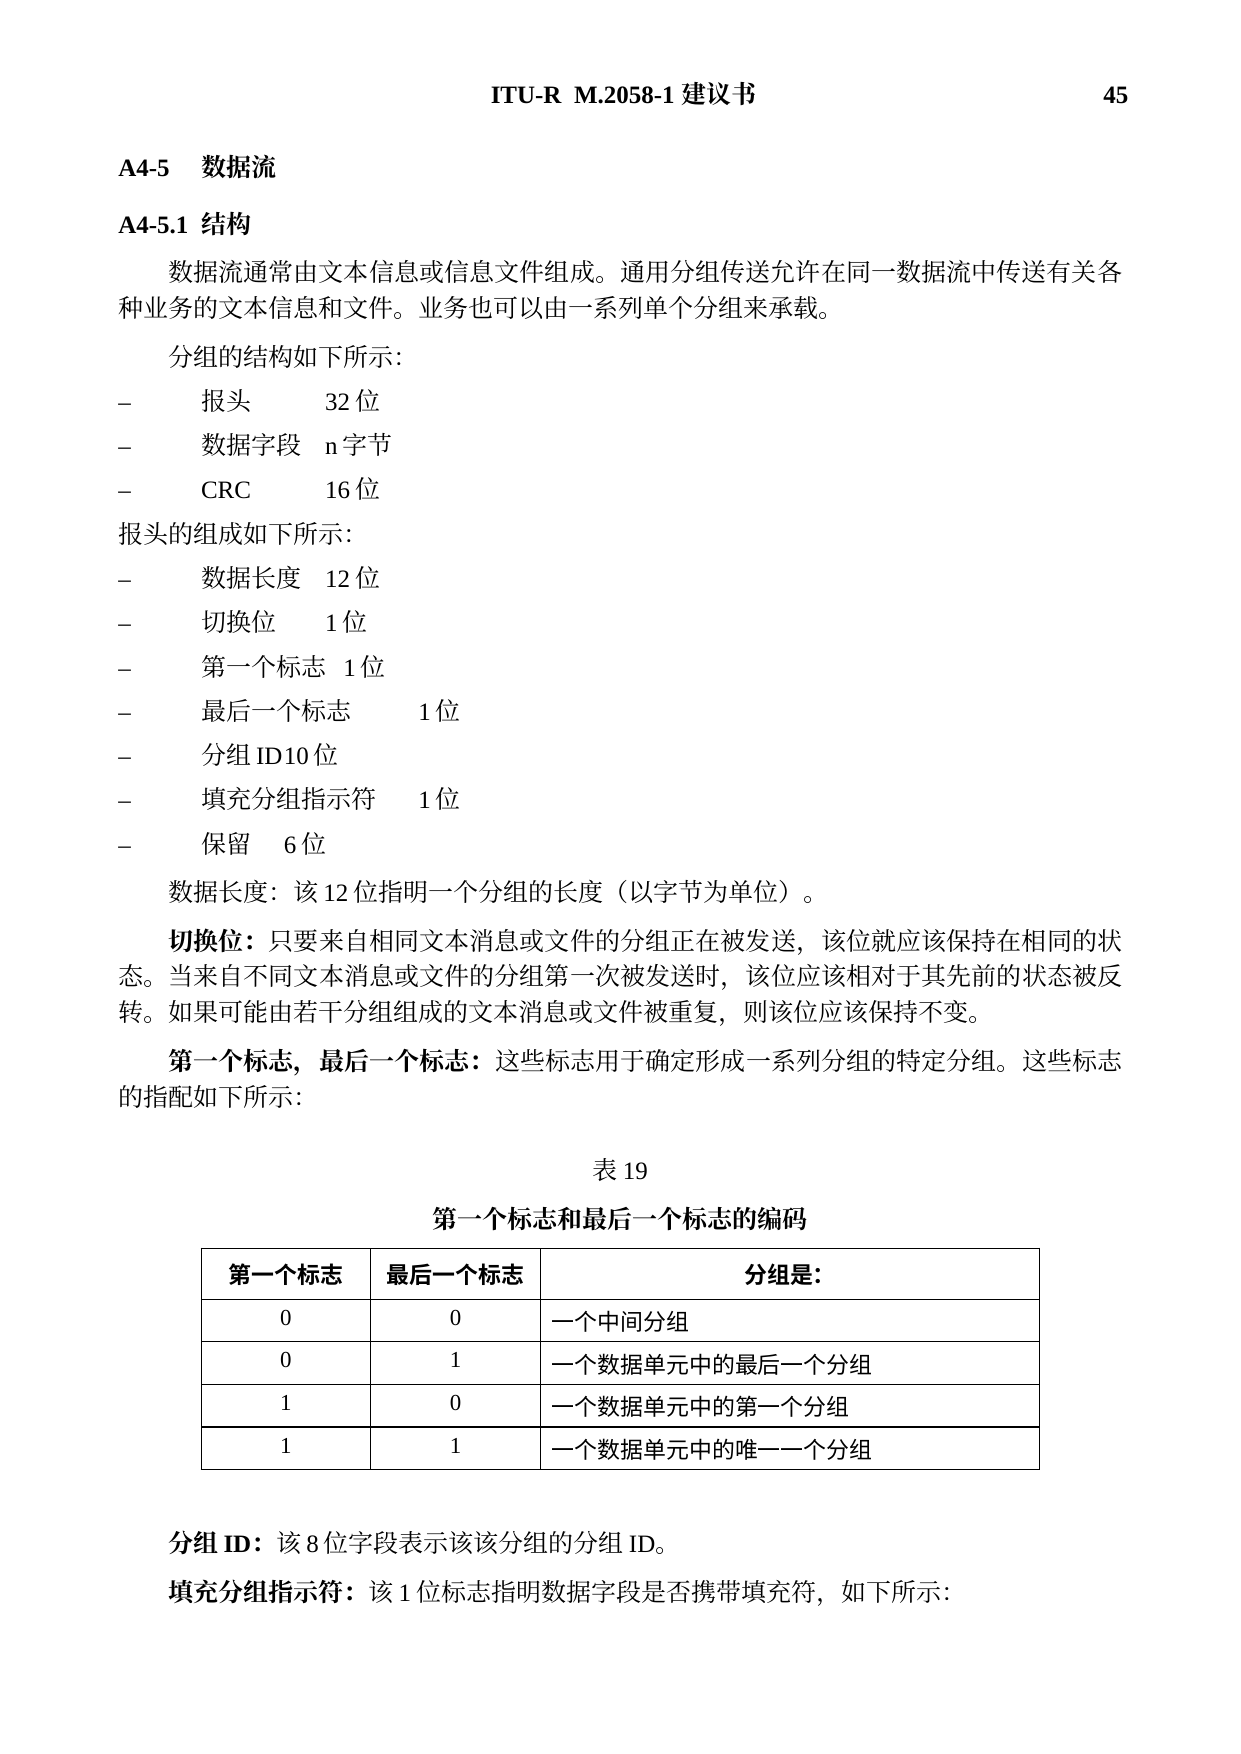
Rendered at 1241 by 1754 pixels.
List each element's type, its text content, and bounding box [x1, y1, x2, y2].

text 报头的组成如下所示： [118, 514, 1122, 550]
text – 数据字段 n字节 [118, 426, 1122, 462]
text 数据流通常由文本信息或信息文件组成。通用分组传送允许在同一数据流中传送有关各种业务的文本信息和文件。业务也可以由一系列单个分组来承载。 [118, 253, 1122, 325]
text – 填充分组指示符 1位 [118, 780, 1122, 816]
subtitle A4-5 数据流 [118, 148, 1122, 184]
text – 保留 6位 [118, 824, 1122, 860]
text – 数据长度 12位 [118, 559, 1122, 594]
table_header 第一个标志 [202, 1249, 370, 1299]
table_cell 一个中间分组 [541, 1300, 1039, 1341]
text 填充分组指示符：该1位标志指明数据字段是否携带填充符，如下所示： [118, 1572, 1122, 1608]
title 第一个标志和最后一个标志的编码 [118, 1199, 1122, 1235]
table_cell 1 [202, 1385, 370, 1426]
table_header 分组是： [541, 1249, 1039, 1299]
text – CRC 16位 [118, 470, 1122, 506]
table_cell 一个数据单元中的最后一个分组 [541, 1342, 1039, 1384]
text 表19 [118, 1151, 1122, 1187]
table_cell 1 [202, 1428, 370, 1469]
text 分组的结构如下所示： [118, 337, 1122, 373]
table_cell 一个数据单元中的第一个分组 [541, 1385, 1039, 1426]
text 分组ID：该8位字段表示该该分组的分组ID。 [118, 1524, 1122, 1560]
table_cell 0 [371, 1300, 540, 1341]
table_header 最后一个标志 [371, 1249, 540, 1299]
text 数据长度：该12位指明一个分组的长度（以字节为单位）。 [118, 873, 1122, 909]
text – 最后一个标志 1位 [118, 691, 1122, 727]
table_cell 0 [202, 1342, 370, 1384]
table_cell 1 [371, 1342, 540, 1384]
text 第一个标志，最后一个标志：这些标志用于确定形成一系列分组的特定分组。这些标志的指配如下所示： [118, 1041, 1122, 1113]
table_cell 0 [202, 1300, 370, 1341]
table_cell 0 [371, 1385, 540, 1426]
text 切换位：只要来自相同文本消息或文件的分组正在被发送，该位就应该保持在相同的状态。当来自不同文本消息或文件的分组第一次被发送时，该位应该相对于其先前的状态被反转。如果可能由若干分组组成的文本消息或文件被重复，则该位应该保持不变。 [118, 921, 1122, 1029]
table_cell 一个数据单元中的唯一一个分组 [541, 1428, 1039, 1469]
subtitle A4-5.1 结构 [118, 204, 1122, 240]
table_cell 1 [371, 1428, 540, 1469]
text – 报头 32位 [118, 382, 1122, 417]
text – 切换位 1位 [118, 603, 1122, 639]
text – 分组ID 10位 [118, 736, 1122, 772]
text – 第一个标志 1位 [118, 647, 1122, 683]
